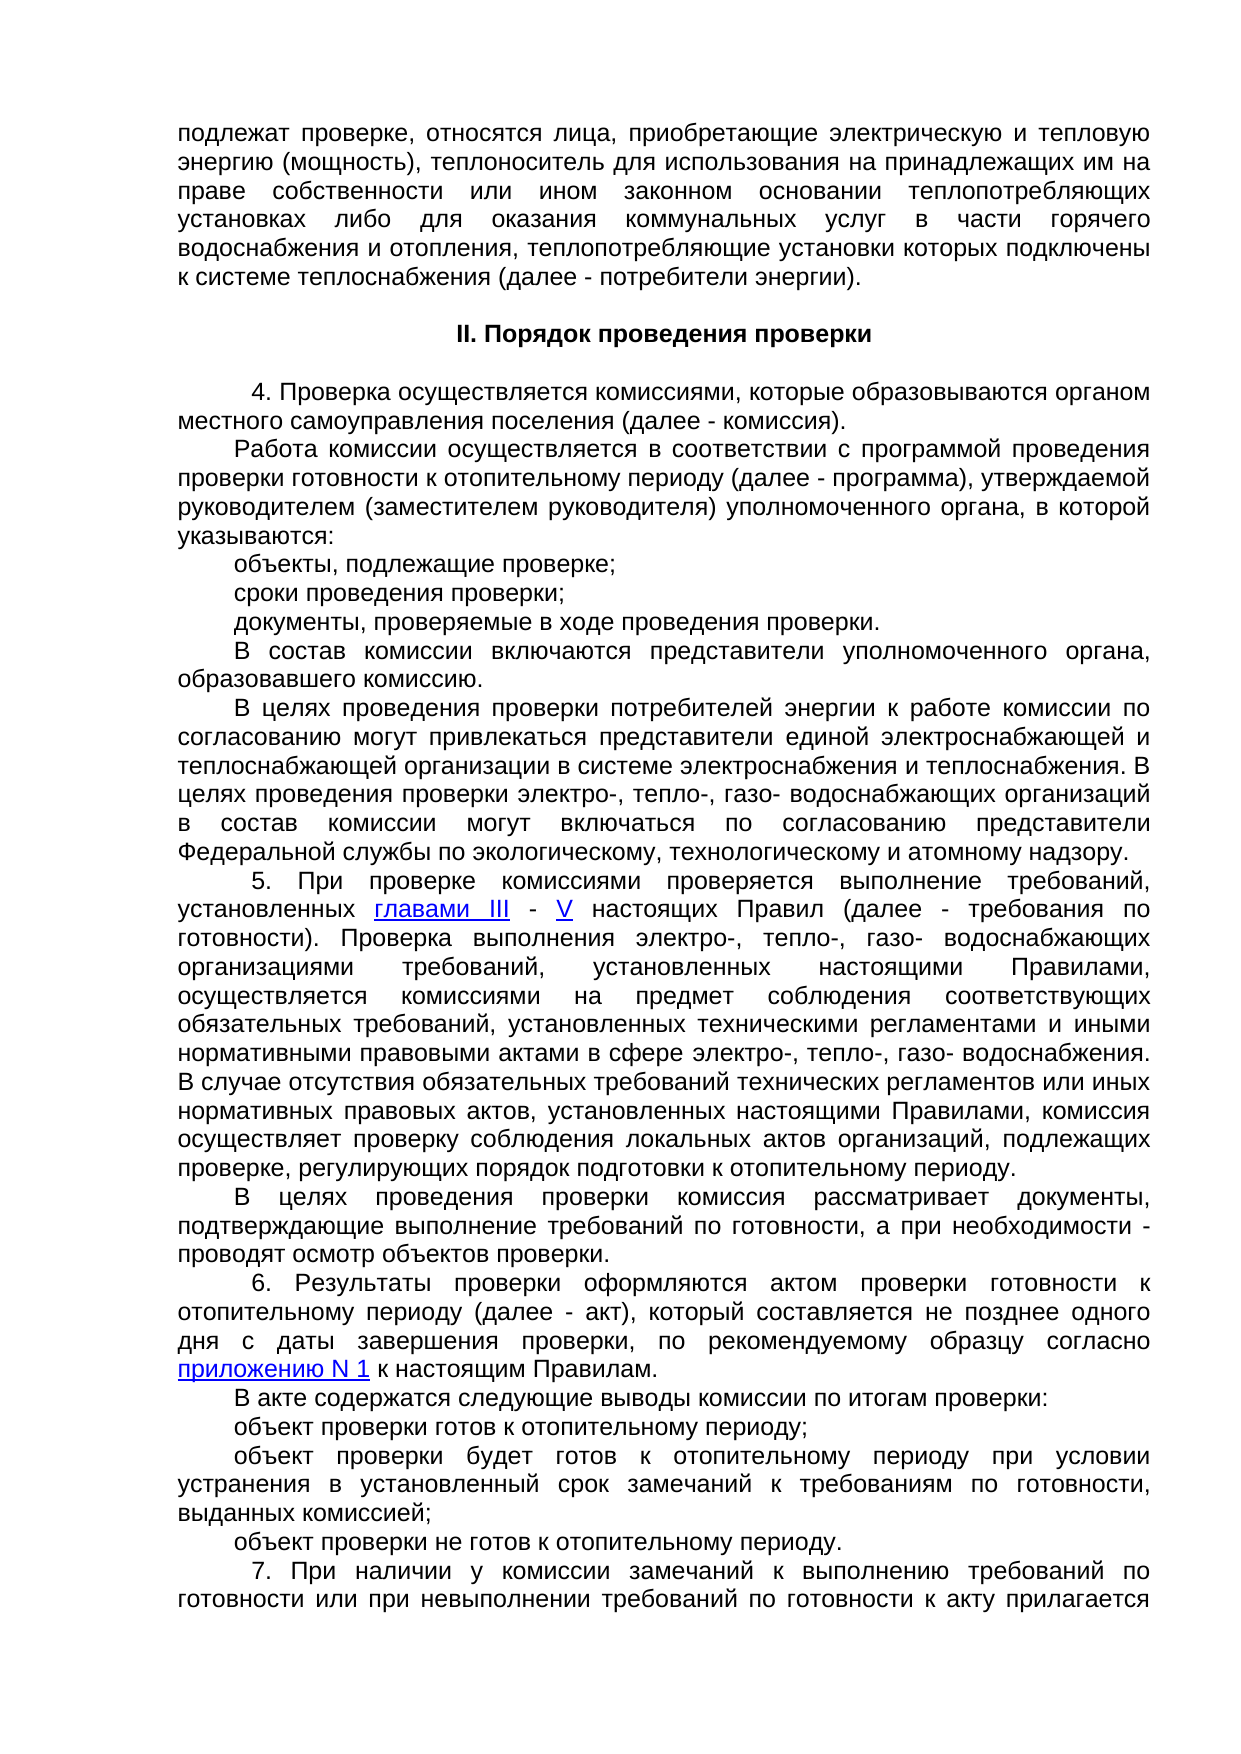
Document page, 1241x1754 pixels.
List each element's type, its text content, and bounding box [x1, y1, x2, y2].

text документы, проверяемые в ходе проведения проверки. [177, 607, 1152, 636]
text 6. Результаты проверки оформляются актом проверки готовности к отопительному периоду (далее - акт), который составляется не позднее одного дня с даты завершения проверки, по рекомендуемому образцу согласно приложению N 1 к настоящим Правилам. [177, 1268, 1152, 1383]
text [177, 1556, 1152, 1613]
text объект проверки не готов к отопительному периоду. [177, 1527, 1152, 1556]
text В акте содержатся следующие выводы комиссии по итогам проверки: [177, 1383, 1152, 1412]
text В целях проведения проверки комиссия рассматривает документы, подтверждающие выполнение требований по готовности, а при необходимости - проводят осмотр объектов проверки. [177, 1182, 1152, 1268]
text объект проверки готов к отопительному периоду; [177, 1412, 1152, 1441]
text объект проверки будет готов к отопительному периоду при условии устранения в установленный срок замечаний к требованиям по готовности, выданных комиссией; [177, 1441, 1152, 1527]
text II. Порядок проведения проверки [177, 319, 1152, 348]
text сроки проведения проверки; [177, 578, 1152, 607]
text В целях проведения проверки потребителей энергии к работе комиссии по согласованию могут привлекаться представители единой электроснабжающей и теплоснабжающей организации в системе электроснабжения и теплоснабжения. В целях проведения проверки электро-, тепло-, газо- водоснабжающих организаций в состав комиссии могут включаться по согласованию представители Федеральной службы по экологическому, технологическому и атомному надзору. [177, 693, 1152, 866]
text 4. Проверка осуществляется комиссиями, которые образовываются органом местного самоуправления поселения (далее - комиссия). [177, 377, 1152, 434]
text 5. При проверке комиссиями проверяется выполнение требований, установленных главами III - V настоящих Правил (далее - требования по готовности). Проверка выполнения электро-, тепло-, газо- водоснабжающих организациями требований, установленных настоящими Правилами, осуществляется комиссиями на предмет соблюдения соответствующих обязательных требований, установленных техническими регламентами и иными нормативными правовыми актами в сфере электро-, тепло-, газо- водоснабжения. В случае отсутствия обязательных требований технических регламентов или иных нормативных правовых актов, установленных настоящими Правилами, комиссия осуществляет проверку соблюдения локальных актов организаций, подлежащих проверке, регулирующих порядок подготовки к отопительному периоду. [177, 866, 1152, 1182]
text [177, 118, 1152, 291]
text объекты, подлежащие проверке; [177, 549, 1152, 578]
text В состав комиссии включаются представители уполномоченного органа, образовавшего комиссию. [177, 636, 1152, 693]
text Работа комиссии осуществляется в соответствии с программой проведения проверки готовности к отопительному периоду (далее - программа), утверждаемой руководителем (заместителем руководителя) уполномоченного органа, в которой указываются: [177, 434, 1152, 549]
